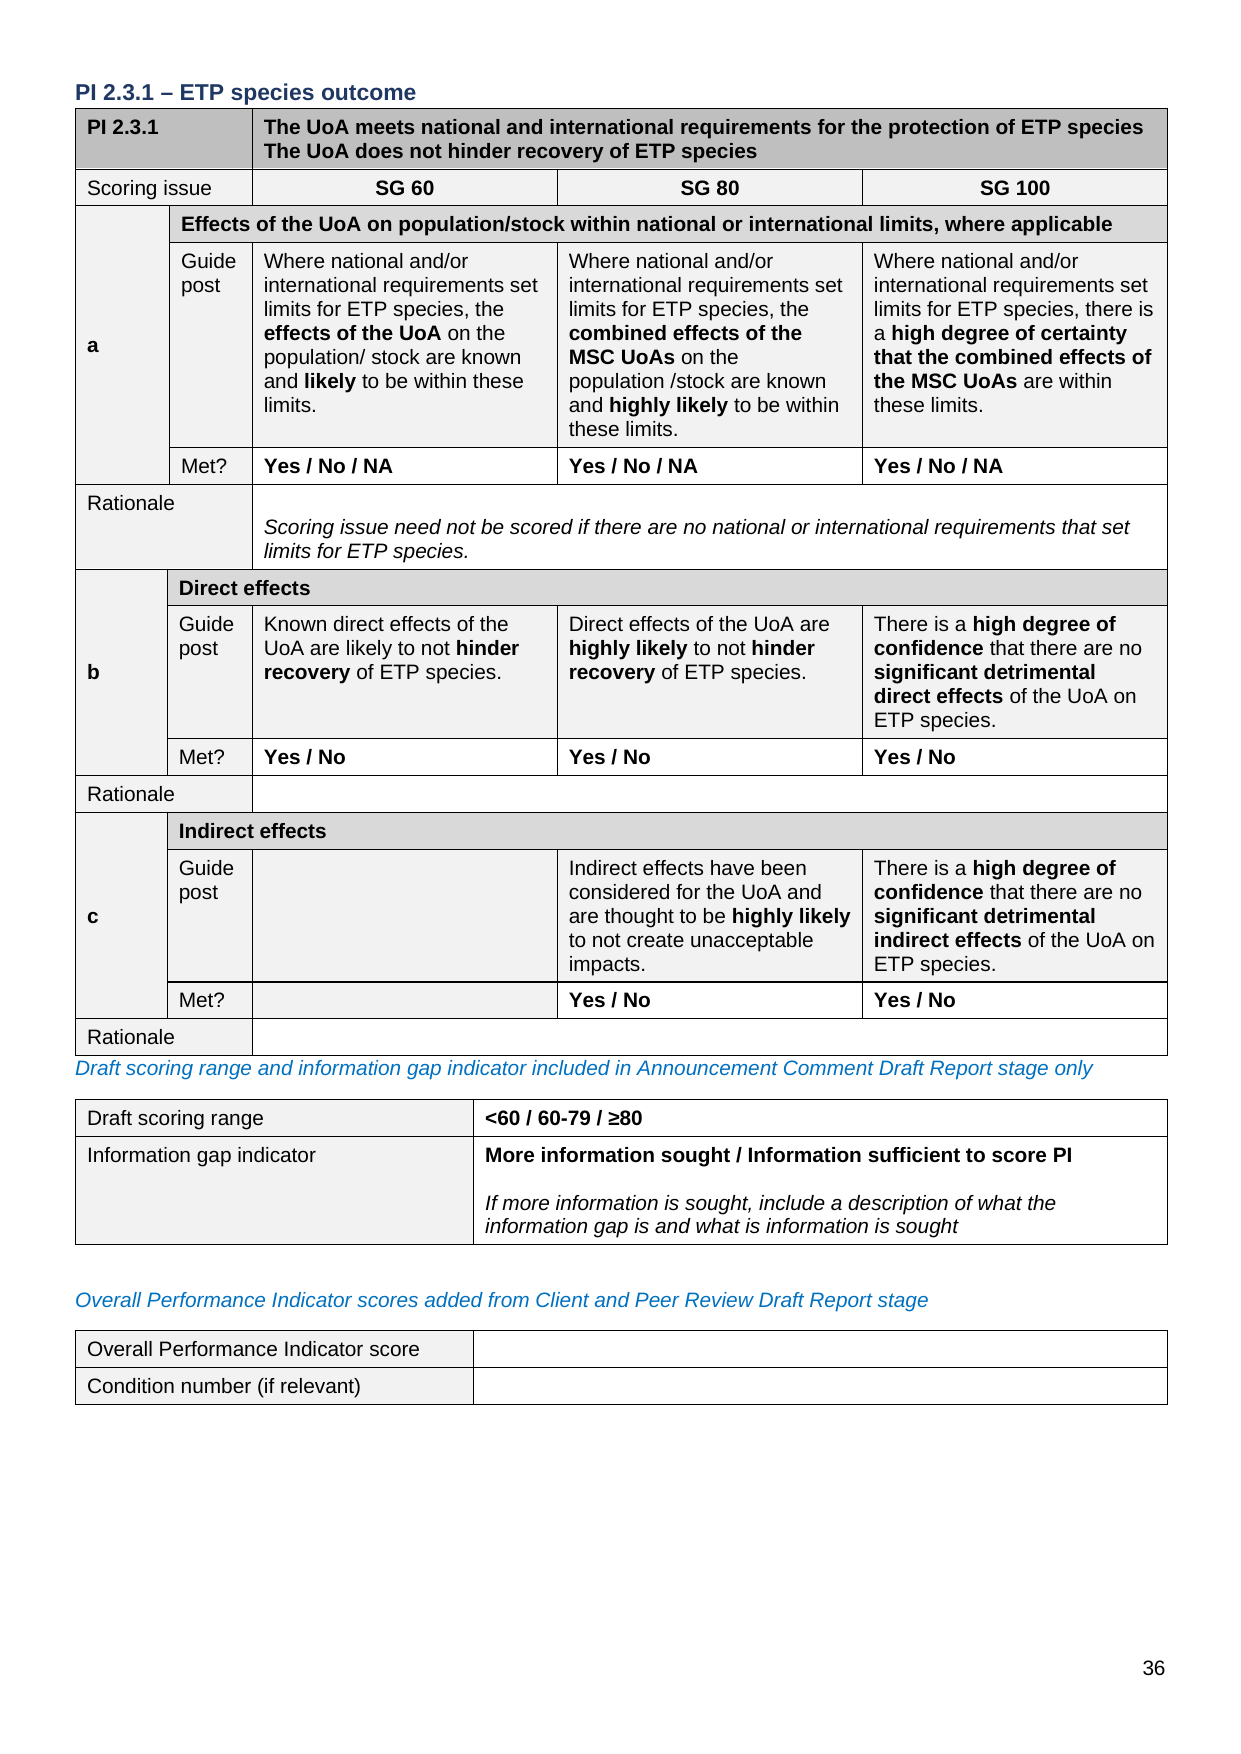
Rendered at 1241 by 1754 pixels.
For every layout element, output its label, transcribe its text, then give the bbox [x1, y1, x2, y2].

table_cell Direct effects of the UoA are highly likely to not hinder recovery of ETP species. [558, 606, 862, 738]
table_cell More information sought / Information sufficient to score PI If more information is sought, include a description of what the information gap is and what is information is sought [474, 1137, 1167, 1244]
table_header The UoA meets national and international requirements for the protection of ETP species The UoA does not hinder recovery of ETP species [253, 109, 1167, 168]
subtitle PI 2.3.1 – ETP species outcome [75, 79, 1165, 106]
table_header [474, 1331, 1167, 1367]
table_cell SG 60 [253, 170, 557, 205]
table_cell c [76, 813, 167, 1018]
table_cell Met? [170, 448, 252, 484]
table_cell Scoring issue need not be scored if there are no national or international requirements that set limits for ETP species. [253, 485, 1167, 568]
table_cell SG 100 [863, 170, 1167, 205]
table_header Overall Performance Indicator score [76, 1331, 473, 1367]
table_cell Indirect effects have been considered for the UoA and are thought to be highly likely to not create unacceptable impacts. [558, 850, 862, 981]
table_cell Rationale [76, 1019, 252, 1055]
table_cell There is a high degree of confidence that there are no significant detrimental indirect effects of the UoA on ETP species. [863, 850, 1167, 981]
text Draft scoring range and information gap indicator included in Announcement Comment Draft Report stage only [75, 1056, 1165, 1080]
table_cell There is a high degree of confidence that there are no significant detrimental direct effects of the UoA on ETP species. [863, 606, 1167, 738]
table_cell Met? [168, 739, 252, 775]
table_cell Indirect effects [168, 813, 1167, 849]
table_cell Yes / No [253, 739, 557, 775]
table_cell [253, 776, 1167, 812]
table_cell Where national and/or international requirements set limits for ETP species, there is a high degree of certainty that the combined effects of the MSC UoAs are within these limits. [863, 243, 1167, 447]
table_cell Yes / No / NA [253, 448, 557, 484]
table_cell [253, 850, 557, 981]
table_cell Yes / No / NA [863, 448, 1167, 484]
table_cell [474, 1368, 1167, 1404]
table_cell Yes / No [558, 983, 862, 1018]
table_header <60 / 60-79 / ≥80 [474, 1100, 1167, 1136]
table_cell Guide post [168, 850, 252, 981]
table_header PI 2.3.1 [76, 109, 252, 168]
table_cell Yes / No [863, 739, 1167, 775]
table_cell Information gap indicator [76, 1137, 473, 1244]
table_cell Where national and/or international requirements set limits for ETP species, the effects of the UoA on the population/ stock are known and likely to be within these limits. [253, 243, 557, 447]
table_cell Yes / No [863, 983, 1167, 1018]
table_cell Condition number (if relevant) [76, 1368, 473, 1404]
table_cell [253, 983, 557, 1018]
table_cell Rationale [76, 485, 252, 568]
table_cell Scoring issue [76, 170, 252, 205]
text Overall Performance Indicator scores added from Client and Peer Review Draft Report stage [75, 1288, 1165, 1312]
table_cell SG 80 [558, 170, 862, 205]
table_cell Effects of the UoA on population/stock within national or international limits, where applicable [170, 206, 1167, 242]
table_cell Yes / No [558, 739, 862, 775]
table_cell Met? [168, 983, 252, 1018]
table_cell a [76, 206, 169, 484]
table_cell Where national and/or international requirements set limits for ETP species, the combined effects of the MSC UoAs on the population /stock are known and highly likely to be within these limits. [558, 243, 862, 447]
table_cell Guide post [168, 606, 252, 738]
table_cell Direct effects [168, 570, 1167, 605]
table_cell Rationale [76, 776, 252, 812]
table_cell Yes / No / NA [558, 448, 862, 484]
table_cell b [76, 570, 167, 775]
table_cell [253, 1019, 1167, 1055]
table_cell Known direct effects of the UoA are likely to not hinder recovery of ETP species. [253, 606, 557, 738]
table_cell Guide post [170, 243, 252, 447]
table_header Draft scoring range [76, 1100, 473, 1136]
